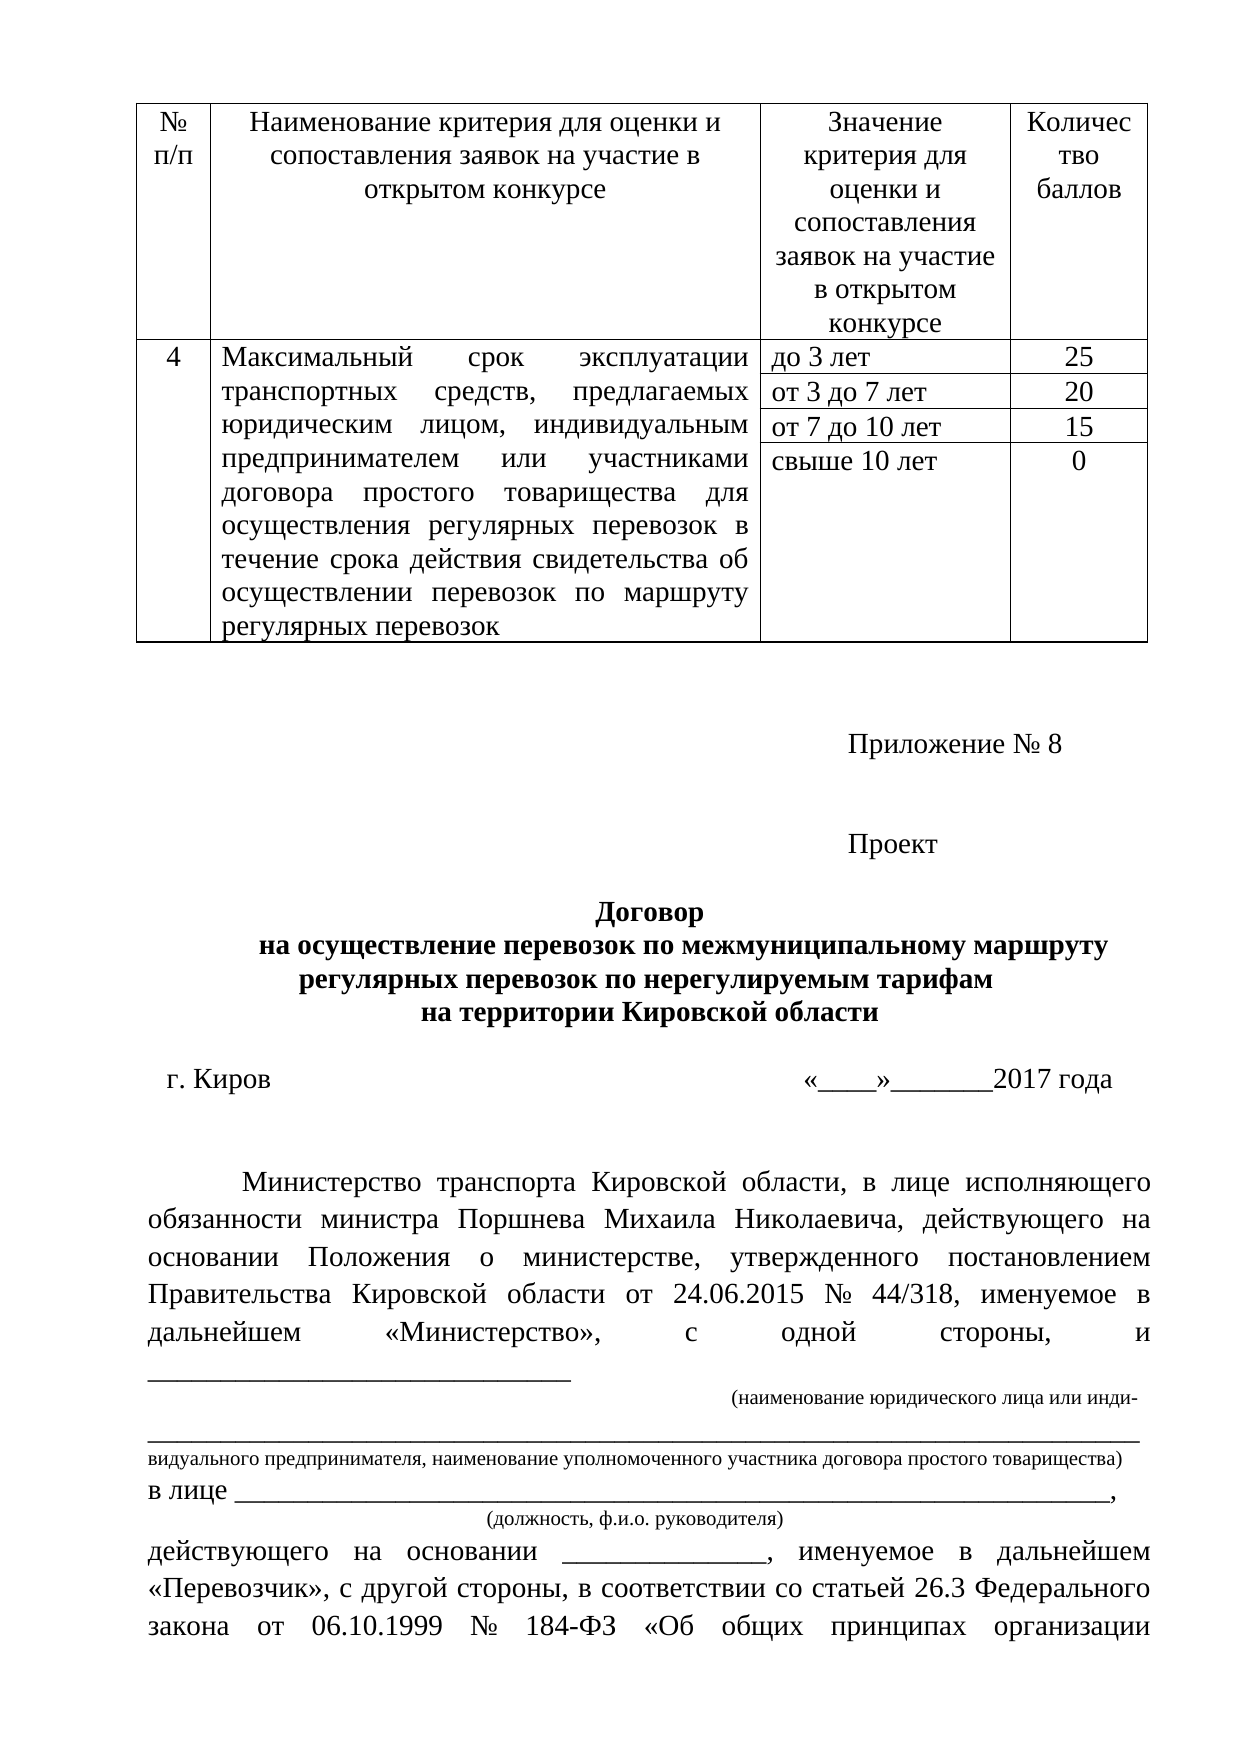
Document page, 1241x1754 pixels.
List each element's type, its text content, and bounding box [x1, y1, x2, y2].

text ____________________________________________________________________ [148, 1409, 1152, 1447]
text в лице ____________________________________________________________, [148, 1469, 1152, 1507]
table_cell от 7 до 10 лет [761, 409, 1010, 442]
table_header № п/п [137, 104, 210, 338]
text Министерство транспорта Кировской области, в лице исполняющего обязанности министра Поршнева Михаила Николаевича, действующего на основании Положения о министерстве, утвержденного постановлением Правительства Кировской области от 24.06.2015 № 44/318, именуемое в дальнейшем «Министерство», с одной стороны, и _____________________________ [148, 1161, 1152, 1386]
text видуального предпринимателя, наименование уполномоченного участника договора простого товарищества) [148, 1447, 1152, 1469]
table_cell свыше 10 лет [761, 443, 1010, 641]
table_cell Максимальный срок эксплуатации транспортных средств, предлагаемых юридическим лицом, индивидуальным предпринимателем или участниками договора простого товарищества для осуществления регулярных перевозок в течение срока действия свидетельства об осуществлении перевозок по маршруту регулярных перевозок [211, 340, 760, 641]
text г. Киров «____»_______2017 года [148, 1061, 1152, 1095]
text Приложение № 8 [148, 726, 1152, 759]
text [148, 1530, 1152, 1642]
text на осуществление перевозок по межмуниципальному маршруту регулярных перевозок по нерегулируемым тарифам на территории Кировской области [148, 927, 1152, 1028]
text Договор [148, 894, 1152, 927]
text (должность, ф.и.о. руководителя) [148, 1507, 1152, 1530]
table_cell от 3 до 7 лет [761, 374, 1010, 408]
table_cell 0 [1011, 443, 1147, 641]
table_cell 4 [137, 340, 210, 641]
table_header Наименование критерия для оценки и сопоставления заявок на участие в открытом конкурсе [211, 104, 760, 338]
table_cell до 3 лет [761, 340, 1010, 373]
table_header Количество баллов [1011, 104, 1147, 338]
table_cell 25 [1011, 340, 1147, 373]
table_cell 15 [1011, 409, 1147, 442]
text Проект [148, 827, 1152, 860]
table_cell 20 [1011, 374, 1147, 408]
table_header Значение критерия для оценки и сопоставления заявок на участие в открытом конкурсе [761, 104, 1010, 338]
text (наименование юридического лица или инди- [148, 1386, 1152, 1409]
